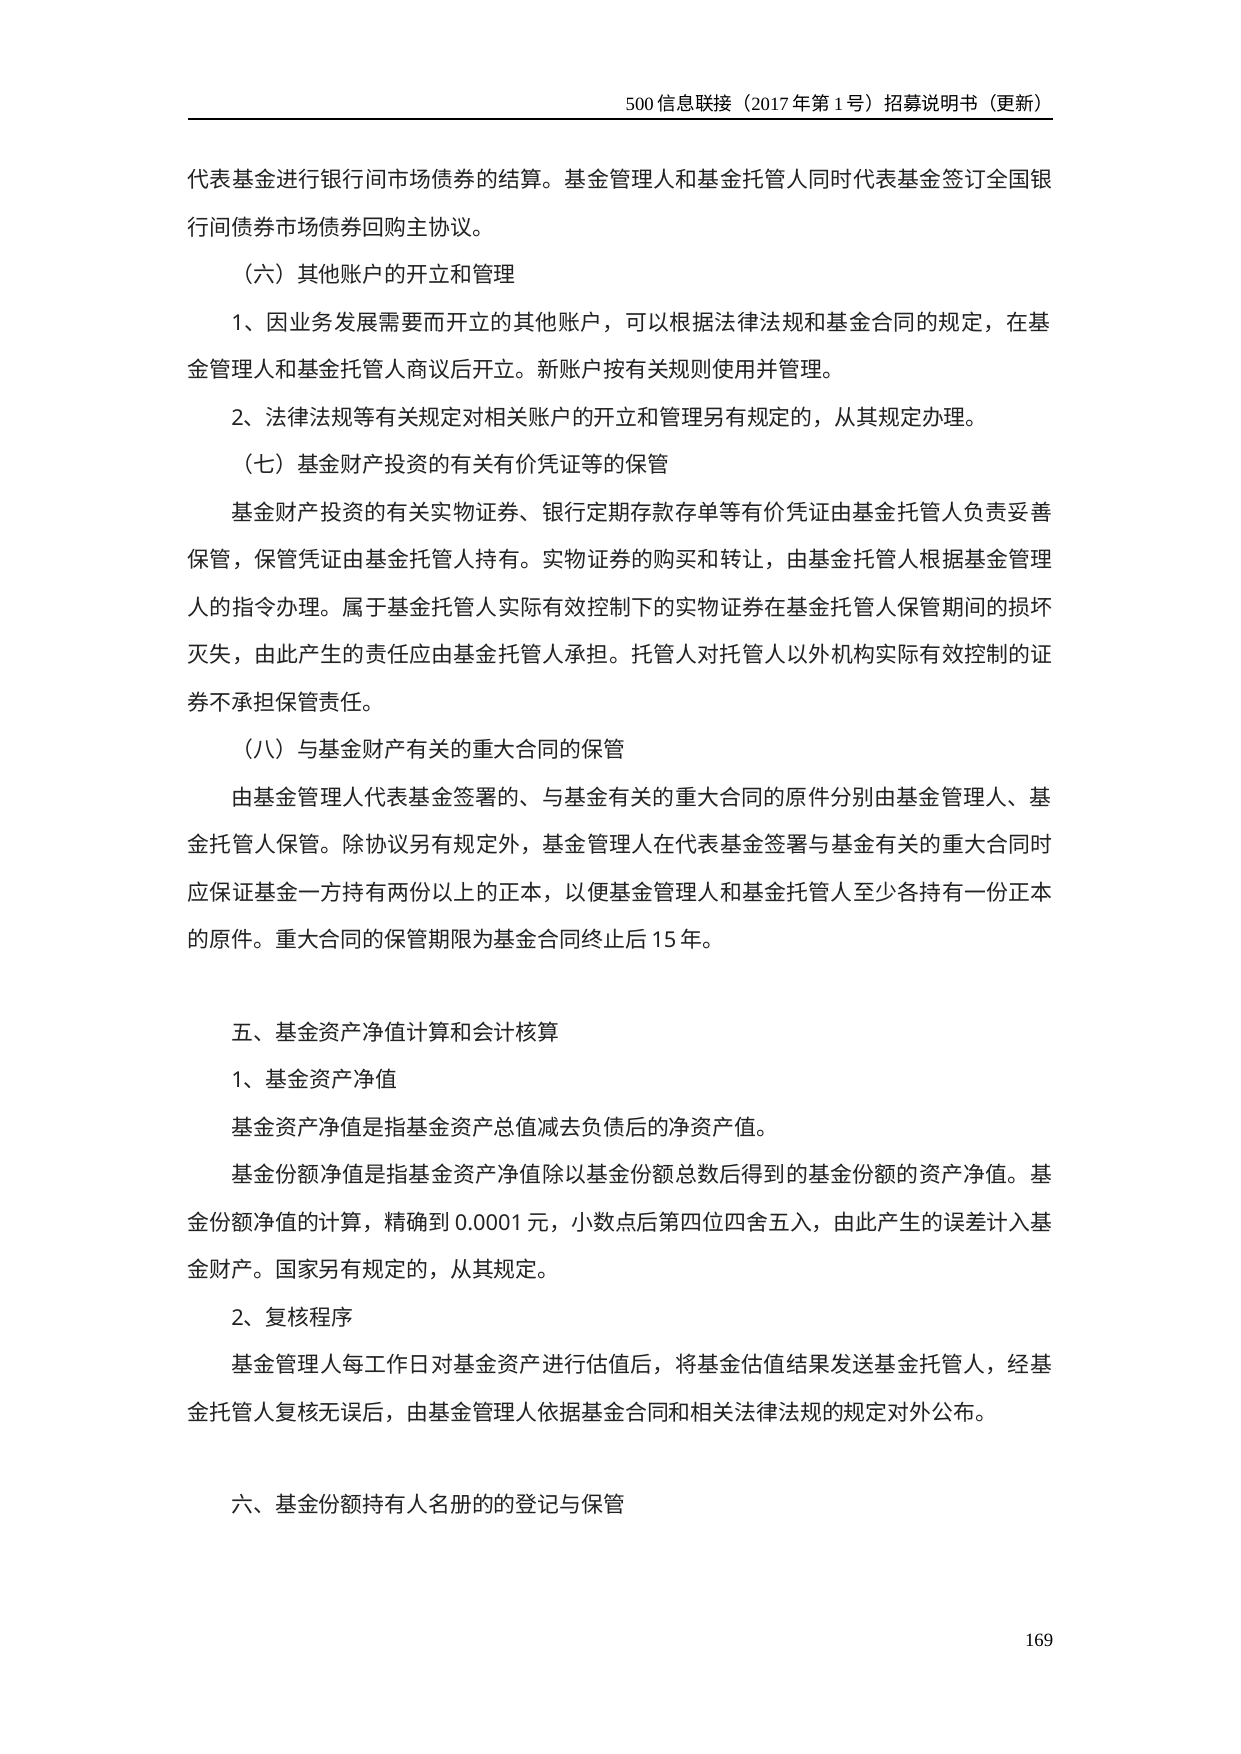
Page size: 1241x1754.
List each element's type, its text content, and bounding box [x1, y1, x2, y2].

text 基金财产投资的有关实物证券、银行定期存款存单等有价凭证由基金托管人负责妥善保管，保管凭证由基金托管人持有。实物证券的购买和转让，由基金托管人根据基金管理人的指令办理。属于基金托管人实际有效控制下的实物证券在基金托管人保管期间的损坏、灭失，由此产生的责任应由基金托管人承担。托管人对托管人以外机构实际有效控制的证券不承担保管责任。 [187, 495, 1053, 716]
text 1、基金资产净值 [187, 1062, 1053, 1094]
text 六、基金份额持有人名册的的登记与保管 [187, 1487, 1053, 1519]
text 1、因业务发展需要而开立的其他账户，可以根据法律法规和基金合同的规定，在基金管理人和基金托管人商议后开立。新账户按有关规则使用并管理。 [187, 304, 1053, 384]
text 基金管理人每工作日对基金资产进行估值后，将基金估值结果发送基金托管人，经基金托管人复核无误后，由基金管理人依据基金合同和相关法律法规的规定对外公布。 [187, 1347, 1053, 1426]
text （八）与基金财产有关的重大合同的保管 [187, 732, 1053, 764]
text 由基金管理人代表基金签署的、与基金有关的重大合同的原件分别由基金管理人、基金托管人保管。除协议另有规定外，基金管理人在代表基金签署与基金有关的重大合同时应保证基金一方持有两份以上的正本，以便基金管理人和基金托管人至少各持有一份正本的原件。重大合同的保管期限为基金合同终止后15年。 [187, 780, 1053, 954]
text （七）基金财产投资的有关有价凭证等的保管 [187, 447, 1053, 479]
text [187, 162, 1053, 241]
text 2、法律法规等有关规定对相关账户的开立和管理另有规定的，从其规定办理。 [187, 399, 1053, 431]
text 2、复核程序 [187, 1300, 1053, 1331]
text 基金资产净值是指基金资产总值减去负债后的净资产值。 [187, 1109, 1053, 1141]
text （六）其他账户的开立和管理 [187, 257, 1053, 289]
text 五、基金资产净值计算和会计核算 [187, 1014, 1053, 1046]
text 基金份额净值是指基金资产净值除以基金份额总数后得到的基金份额的资产净值。基金份额净值的计算，精确到0.0001元，小数点后第四位四舍五入，由此产生的误差计入基金财产。国家另有规定的，从其规定。 [187, 1157, 1053, 1284]
